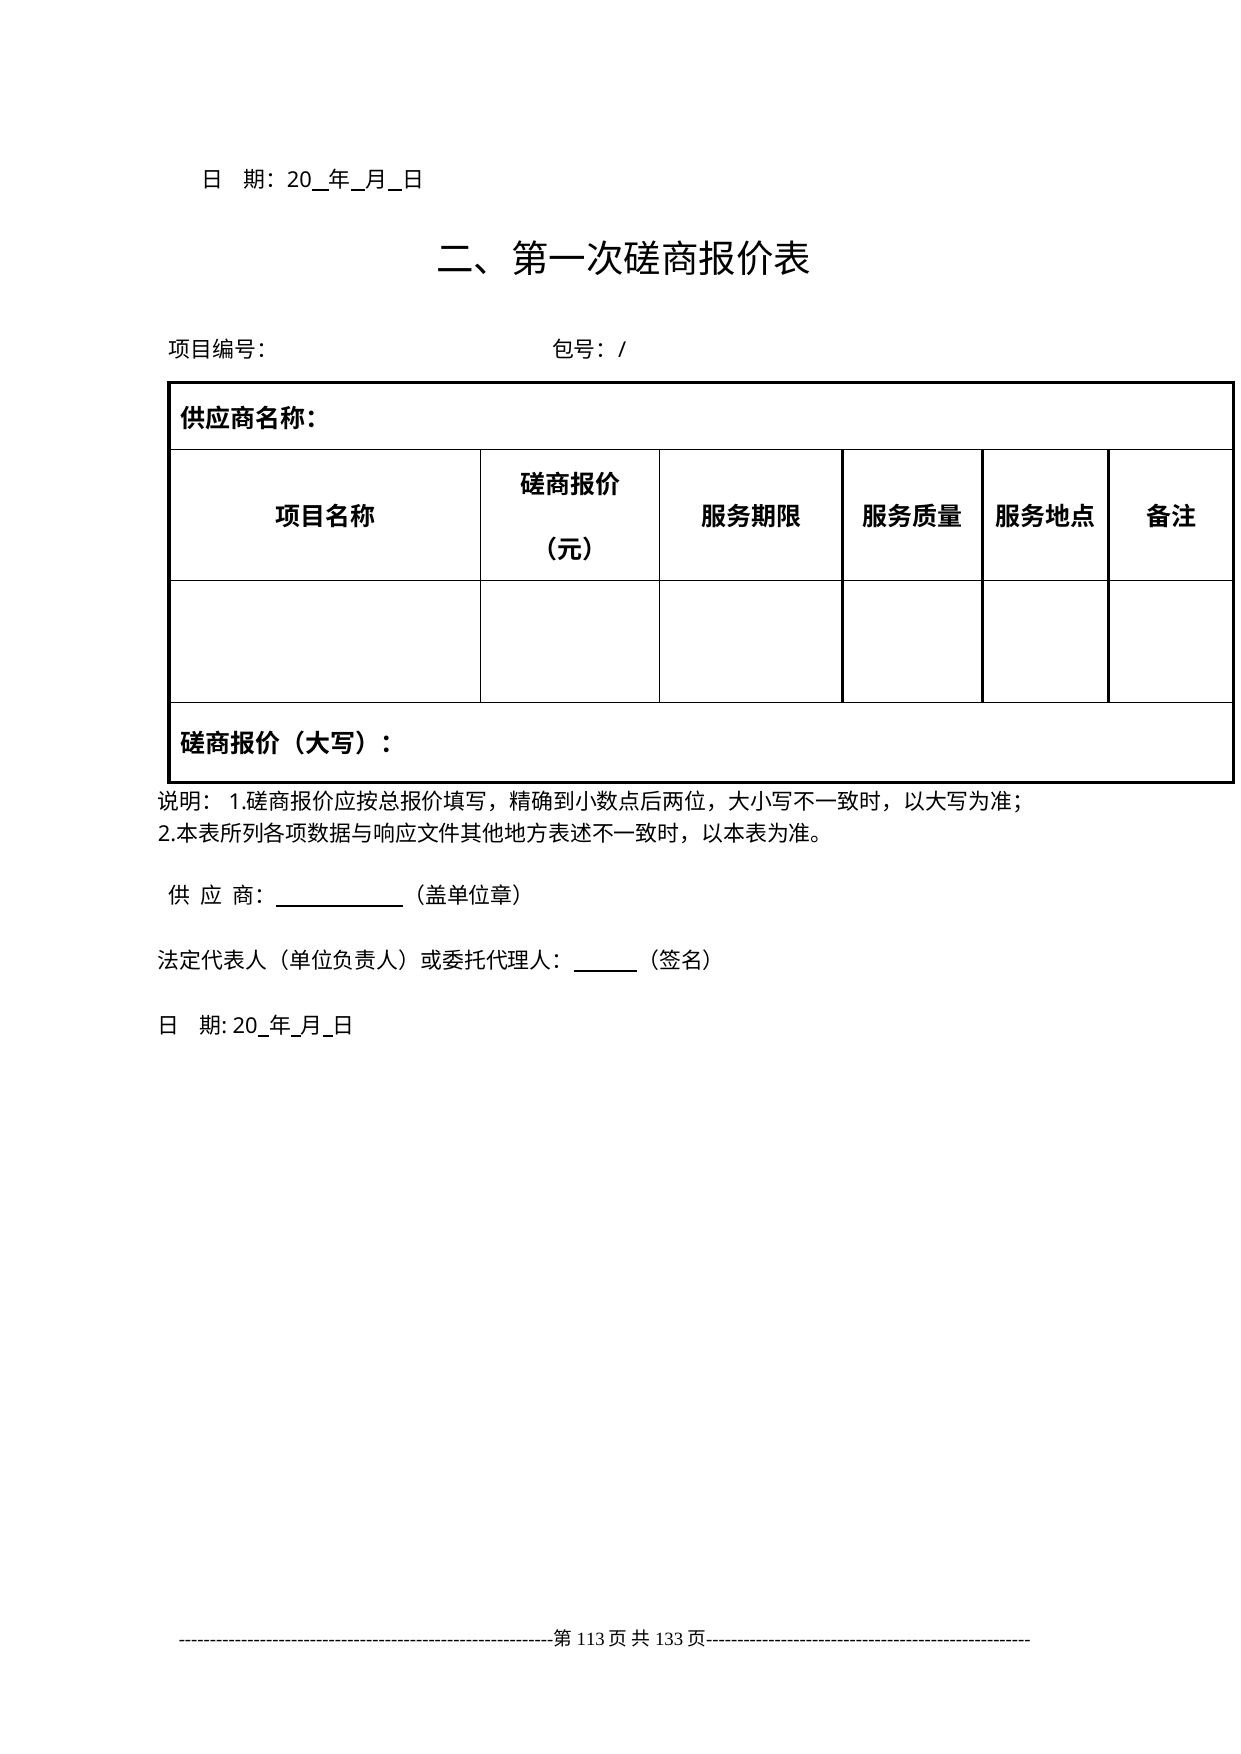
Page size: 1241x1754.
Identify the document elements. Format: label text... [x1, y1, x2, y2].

table_cell 项目名称 [171, 450, 480, 580]
text 日 期：20 年 月 日 [158, 162, 1089, 194]
table_cell [984, 581, 1107, 702]
text 二、第一次磋商报价表 [158, 223, 1089, 288]
text 2.本表所列各项数据与响应文件其他地方表述不一致时，以本表为准。 [158, 816, 1089, 848]
text 法定代表人（单位负责人）或委托代理人： （签名） [158, 943, 1089, 975]
table_cell [844, 581, 981, 702]
table_cell 磋商报价（大写）： [171, 703, 1232, 781]
text 供 应 商： （盖单位章） [158, 878, 1089, 910]
table_header 供应商名称： [171, 384, 1232, 449]
table_cell [481, 581, 659, 702]
text 项目编号： 包号：/ [158, 332, 1089, 364]
table_cell 服务期限 [660, 450, 841, 580]
table_cell 磋商报价（元） [481, 450, 659, 580]
table_cell 服务地点 [984, 450, 1107, 580]
table_cell [1110, 581, 1232, 702]
table_cell 服务质量 [844, 450, 981, 580]
table_cell [171, 581, 480, 702]
text 日 期: 20 年 月 日 [158, 1008, 1089, 1040]
table_cell 备注 [1110, 450, 1232, 580]
table_cell [660, 581, 841, 702]
text 说明： 1.磋商报价应按总报价填写，精确到小数点后两位，大小写不一致时，以大写为准； [158, 784, 1089, 816]
